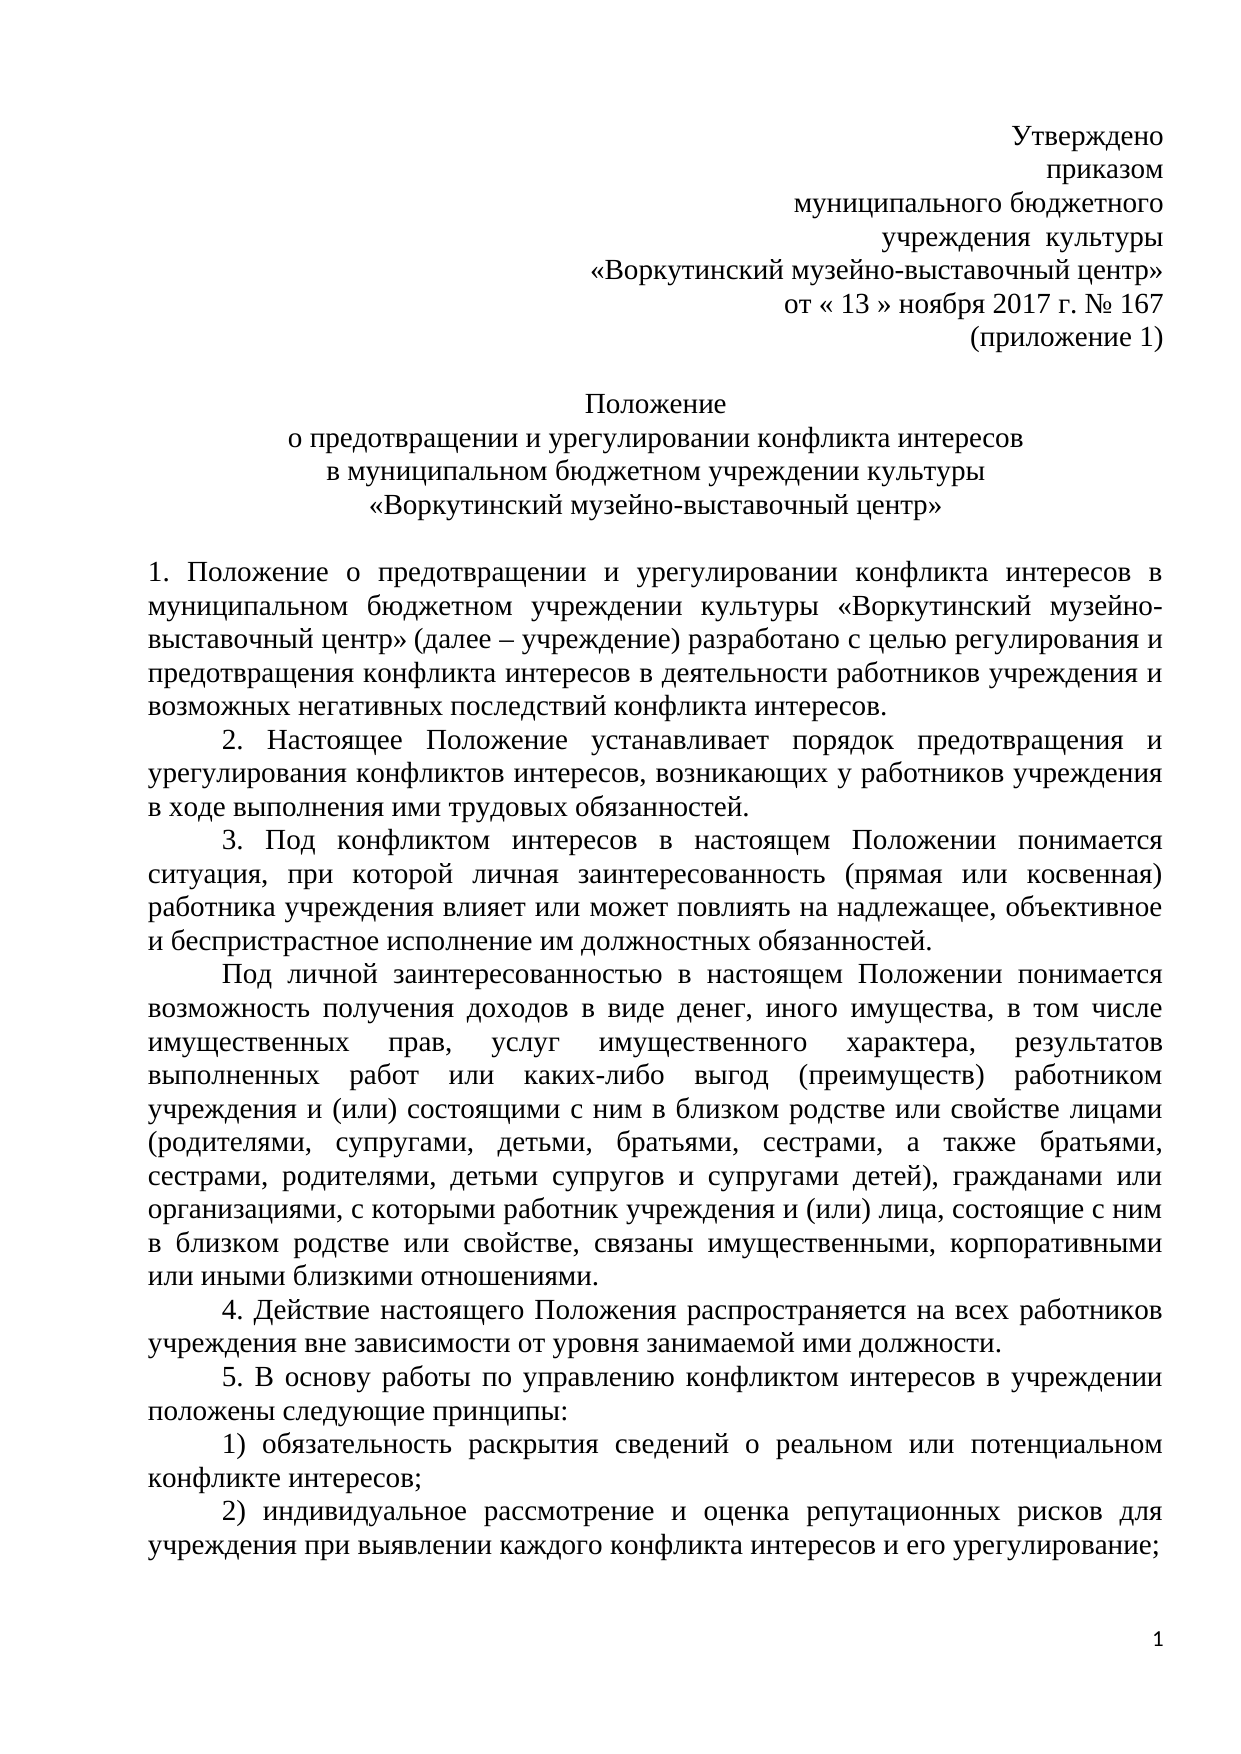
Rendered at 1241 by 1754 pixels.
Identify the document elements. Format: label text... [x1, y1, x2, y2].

text «Воркутинский музейно-выставочный центр» [148, 487, 1163, 521]
text муниципального бюджетного [148, 185, 1163, 219]
text учреждения культуры [148, 219, 1163, 252]
text 2. Настоящее Положение устанавливает порядок предотвращения и урегулирования конфликтов интересов, возникающих у работников учреждения в ходе выполнения ими трудовых обязанностей. [148, 722, 1163, 822]
text Положение [148, 386, 1163, 420]
text приказом [148, 152, 1163, 185]
text в муниципальном бюджетном учреждении культуры [148, 453, 1163, 487]
text 1) обязательность раскрытия сведений о реальном или потенциальном конфликте интересов; [148, 1426, 1163, 1493]
text от « 13 » ноября 2017 г. № 167 [148, 286, 1163, 319]
text 1. Положение о предотвращении и урегулировании конфликта интересов в муниципальном бюджетном учреждении культуры «Воркутинский музейно-выставочный центр» (далее – учреждение) разработано с целью регулирования и предотвращения конфликта интересов в деятельности работников учреждения и возможных негативных последствий конфликта интересов. [148, 554, 1163, 722]
text «Воркутинский музейно-выставочный центр» [148, 252, 1163, 286]
text 2) индивидуальное рассмотрение и оценка репутационных рисков для учреждения при выявлении каждого конфликта интересов и его урегулирование; [148, 1493, 1163, 1560]
text (приложение 1) [148, 319, 1163, 353]
text Утверждено [148, 118, 1163, 152]
text о предотвращении и урегулировании конфликта интересов [148, 420, 1163, 453]
text 3. Под конфликтом интересов в настоящем Положении понимается ситуация, при которой личная заинтересованность (прямая или косвенная) работника учреждения влияет или может повлиять на надлежащее, объективное и беспристрастное исполнение им должностных обязанностей. [148, 822, 1163, 957]
text 5. В основу работы по управлению конфликтом интересов в учреждении положены следующие принципы: [148, 1359, 1163, 1426]
text Под личной заинтересованностью в настоящем Положении понимается возможность получения доходов в виде денег, иного имущества, в том числе имущественных прав, услуг имущественного характера, результатов выполненных работ или каких-либо выгод (преимуществ) работником учреждения и (или) состоящими с ним в близком родстве или свойстве лицами (родителями, супругами, детьми, братьями, сестрами, а также братьями, сестрами, родителями, детьми супругов и супругами детей), гражданами или организациями, с которыми работник учреждения и (или) лица, состоящие с ним в близком родстве или свойстве, связаны имущественными, корпоративными или иными близкими отношениями. [148, 957, 1163, 1292]
text 4. Действие настоящего Положения распространяется на всех работников учреждения вне зависимости от уровня занимаемой ими должности. [148, 1292, 1163, 1359]
